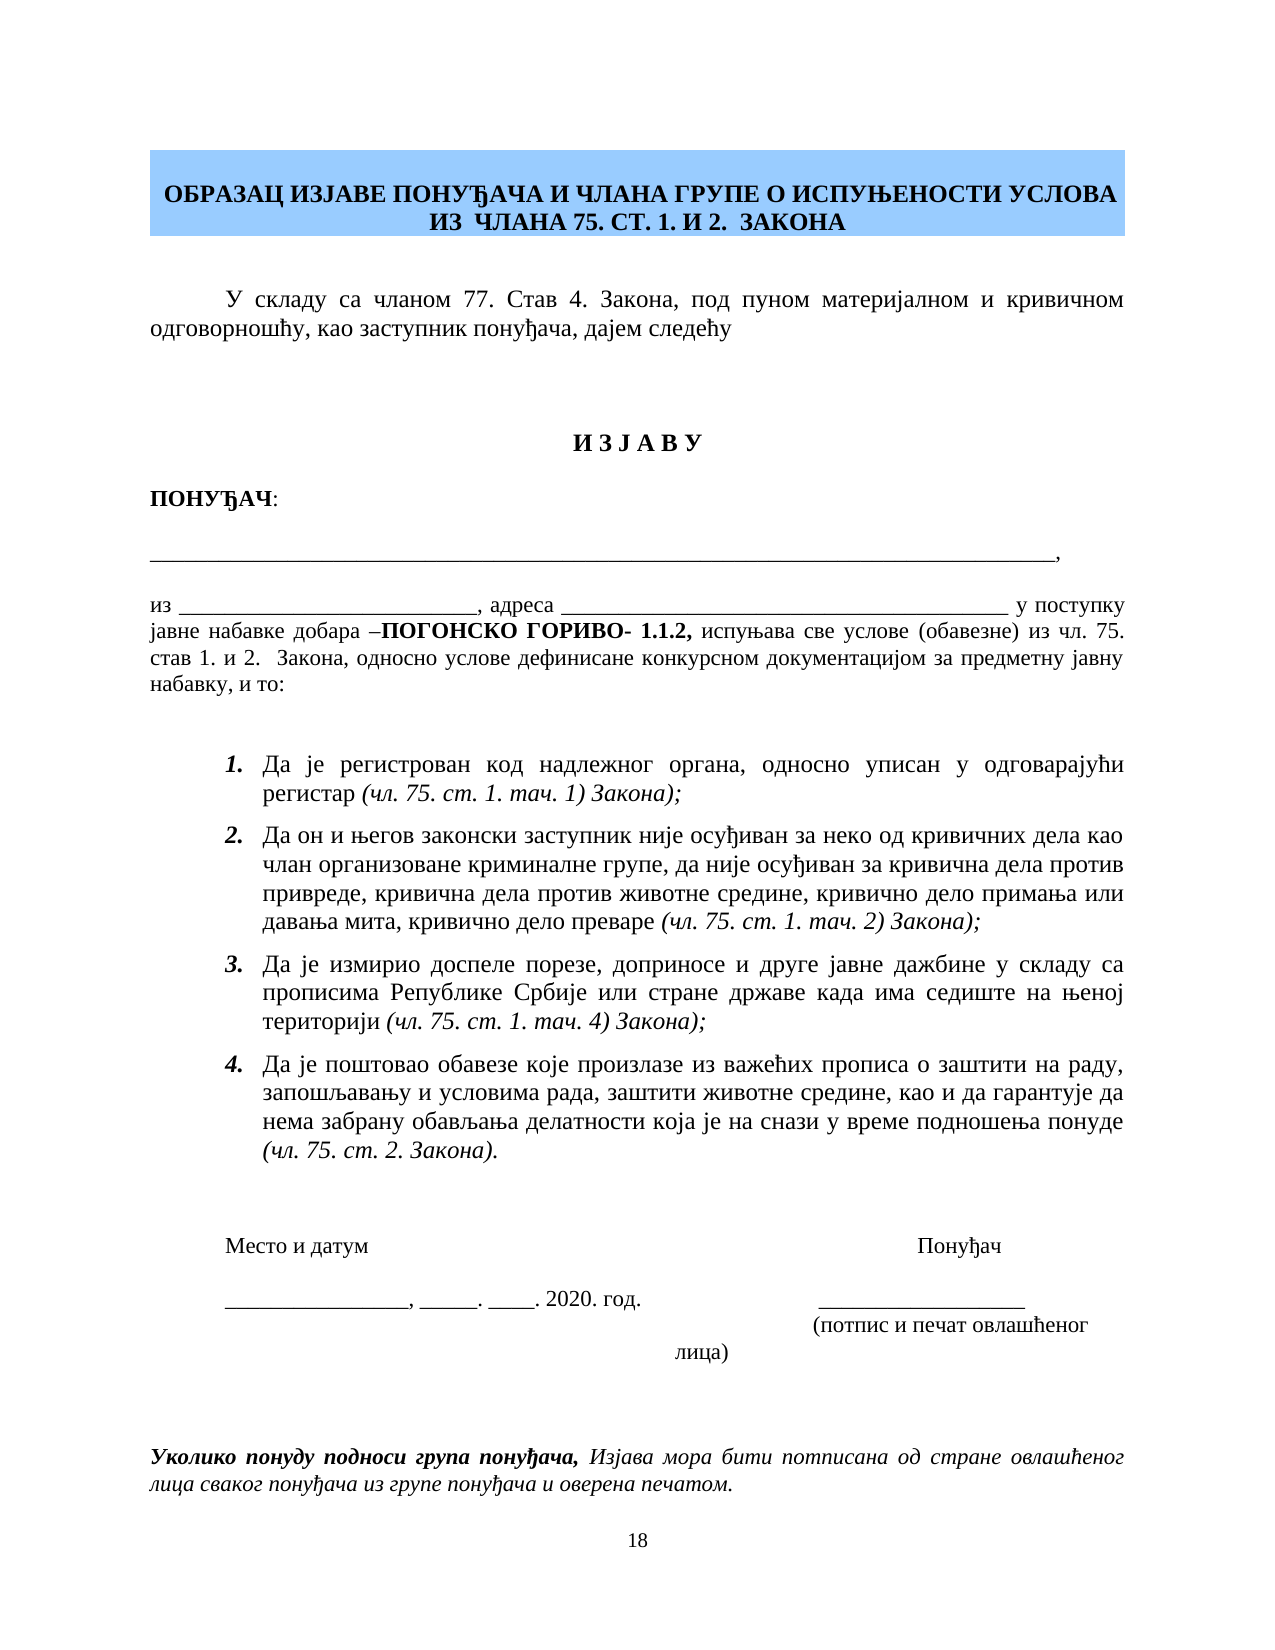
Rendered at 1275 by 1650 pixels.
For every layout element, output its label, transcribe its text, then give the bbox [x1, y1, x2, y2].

text из __________________________, адреса _______________________________________ у поступку јавне набавке добара –ПОГОНСКО ГОРИВО- 1.1.2, испуњава све услове (обавезне) из чл. 75. став 1. и 2. Закона, односно услове дефинисане конкурсном документацијом за предметну јавну набавку, и то: [150, 591, 1125, 696]
text ________________, _____. ____. 2020. год. __________________ [150, 1285, 1125, 1311]
list Да је регистрован код надлежног органа, односно уписан у одговарајући регистар (чл. 75. ст. 1. тач. 1) Закона); [225, 749, 1125, 806]
text Уколико понуду подноси група понуђача, Изјава мора бити потписана од стране овлашћеног лица сваког понуђача из групе понуђача и оверена печатом. [150, 1443, 1125, 1496]
text Место и датум Понуђач [150, 1232, 1125, 1259]
text У складу са чланом 77. Став 4. Закона, под пуном материјалном и кривичном одговорношћу, као заступник понуђача, дајем следећу [150, 284, 1125, 342]
text И З Ј А В У [150, 428, 1125, 457]
list Да он и његов законски заступник није осуђиван за неко од кривичних дела као члан организоване криминалне групе, да није осуђиван за кривична дела против привреде, кривична дела против животне средине, кривично дело примања или давања мита, кривично дело преваре (чл. 75. ст. 1. тач. 2) Закона); [225, 820, 1125, 935]
text (потпис и печат овлашћеног лица) [675, 1311, 1125, 1364]
list Да је измирио доспеле порезе, доприносе и друге јавне дажбине у складу са прописима Републике Србије или стране државе када има седиште на њеној територији (чл. 75. ст. 1. тач. 4) Закона); [225, 949, 1125, 1035]
text _______________________________________________________________________________, [150, 538, 1125, 564]
text ОБРАЗАЦ ИЗЈАВЕ ПОНУЂАЧА И ЧЛАНА ГРУПЕ О ИСПУЊЕНОСТИ УСЛОВА ИЗ ЧЛАНА 75. СТ. 1. И 2. ЗАКОНА [150, 179, 1125, 236]
list Да је поштовао обавезе које произлазе из важећих прописа о заштити на раду, запошљавању и условима рада, заштити животне средине, као и да гарантује да нема забрану обављања делатности која је на снази у време подношења понуде (чл. 75. ст. 2. Закона). [225, 1049, 1125, 1164]
text Понуђач: [150, 485, 1125, 512]
